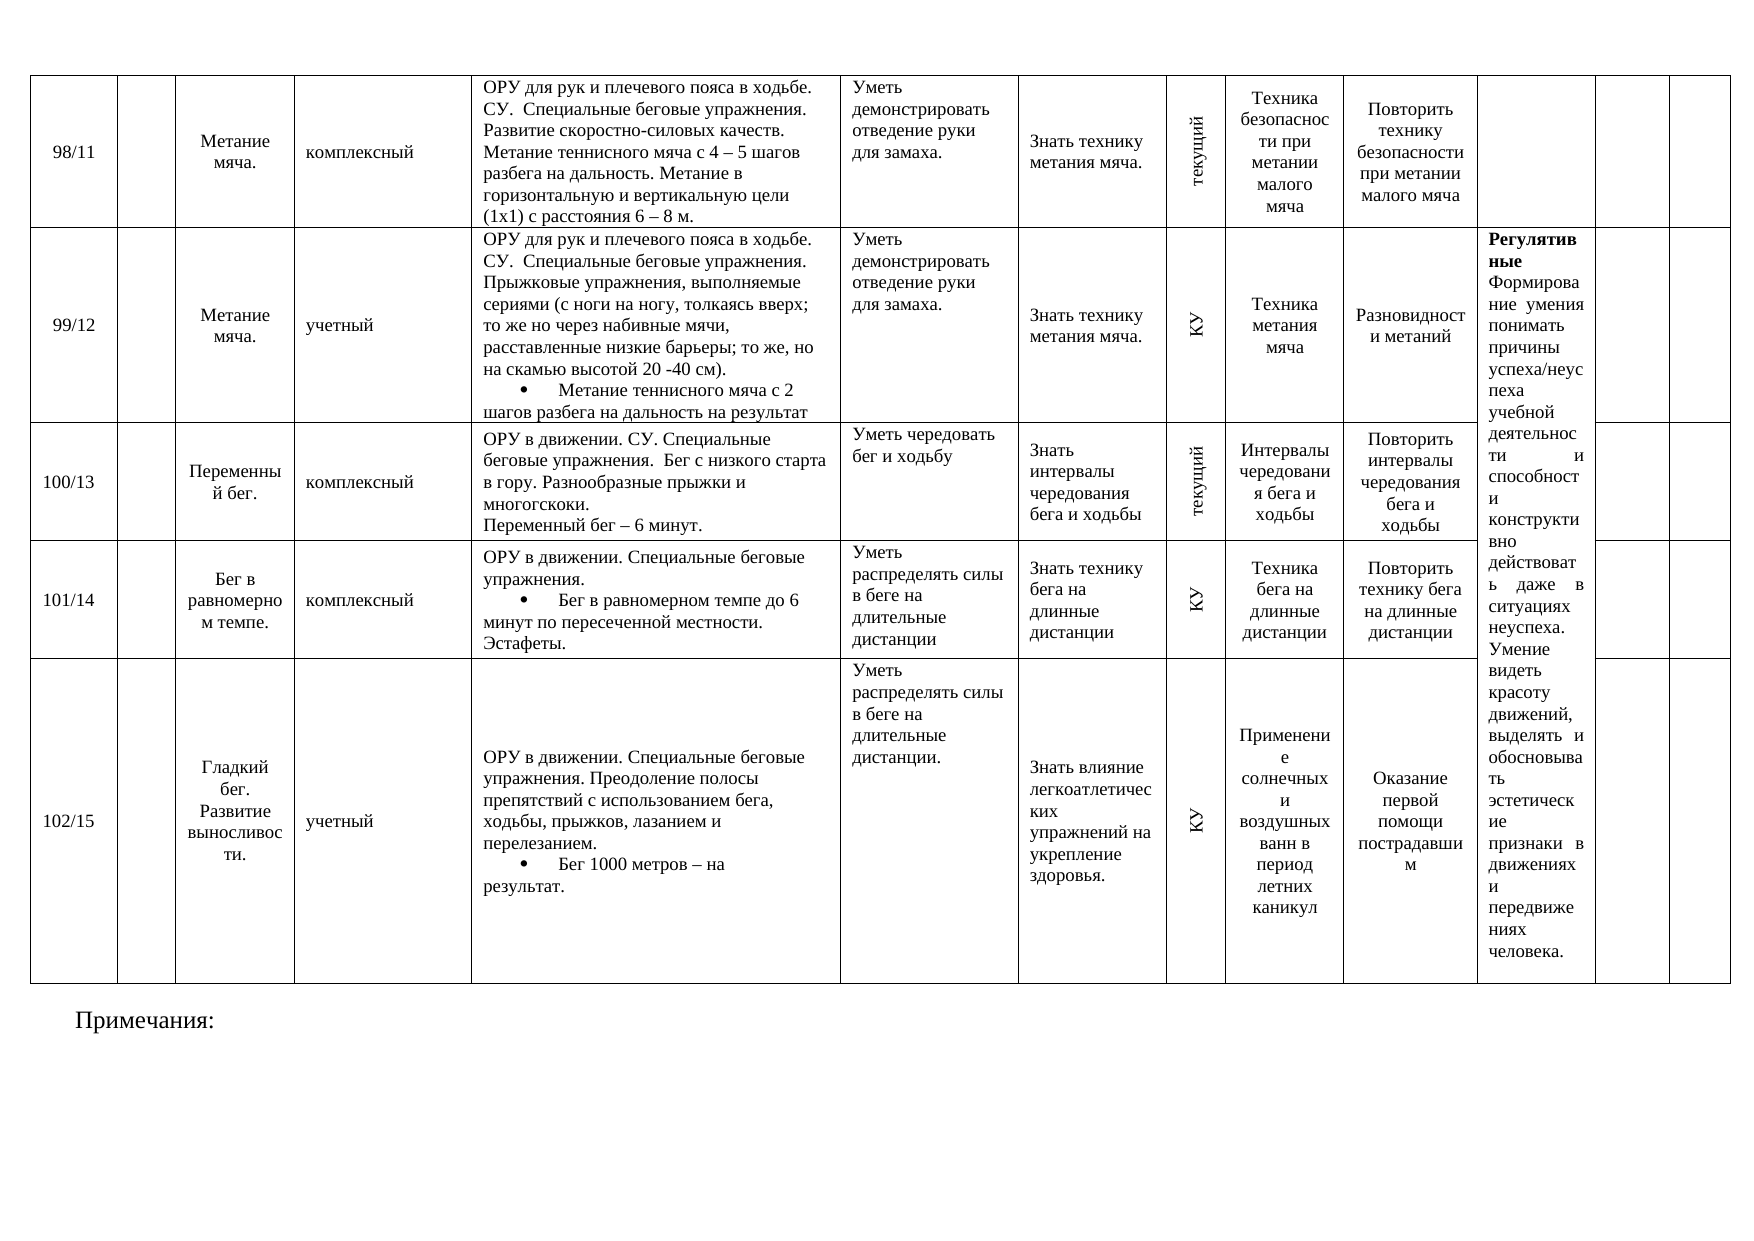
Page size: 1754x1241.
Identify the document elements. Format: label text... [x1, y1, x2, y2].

table_cell Регулятивные Формирование умения понимать причины успеха/неуспеха учебной деятельности и способности конструктивно действовать даже в ситуациях неуспеха. Умение видеть красоту движений, выделять и обосновывать эстетические признаки в движениях и передвижениях человека. [1478, 228, 1595, 983]
table_cell [1670, 76, 1730, 227]
table_cell КУ [1167, 228, 1225, 422]
table_cell ОРУ для рук и плечевого пояса в ходьбе. СУ. Специальные беговые упражнения. Прыжковые упражнения, выполняемые сериями (с ноги на ногу, толкаясь вверх; то же но через набивные мячи, расставленные низкие барьеры; то же, но на скамью высотой 20 ). Метание теннисного мяча с 2 шагов разбега на дальность на результат [472, 228, 840, 422]
table_cell Знать технику метания мяча. [1019, 228, 1166, 422]
table_cell Знать влияние легкоатлетических упражнений на укрепление здоровья. [1019, 659, 1166, 983]
table_cell комплексный [295, 76, 471, 227]
text Примечания: [75, 1005, 1679, 1034]
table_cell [841, 76, 1018, 227]
table_cell Техника безопасности при метании малого мяча [1226, 76, 1343, 227]
table_cell [1670, 228, 1730, 422]
table_cell Уметь чередовать бег и ходьбу [841, 423, 1018, 540]
table_cell Интервалы чередования бега и ходьбы [1226, 423, 1343, 540]
table_cell 99/12 [31, 228, 117, 422]
table_cell [1596, 423, 1669, 540]
table_cell [118, 423, 175, 540]
table_cell 98/11 [31, 76, 117, 227]
table_cell Знать интервалы чередования бега и ходьбы [1019, 423, 1166, 540]
table_cell КУ [1167, 541, 1225, 658]
table_cell КУ [1167, 659, 1225, 983]
table_cell Разновидности метаний [1344, 228, 1477, 422]
table_cell Техника бега на длинные дистанции [1226, 541, 1343, 658]
table_cell комплексный [295, 541, 471, 658]
table_cell Повторить технику бега на длинные дистанции [1344, 541, 1477, 658]
table_cell Оказание первой помощи пострадавшим [1344, 659, 1477, 983]
table_cell текущий [1167, 76, 1225, 227]
table_cell учетный [295, 659, 471, 983]
table_cell Бег в равномерном темпе. [176, 541, 294, 658]
table_cell Уметь демонстрировать отведение руки для замаха. [841, 228, 1018, 422]
table_cell Метание мяча. [176, 76, 294, 227]
table_cell Метание мяча. [176, 228, 294, 422]
table_cell Уметь распределять силы в беге на длительные дистанции. [841, 659, 1018, 983]
table_cell учетный [295, 228, 471, 422]
table_cell 101/14 [31, 541, 117, 658]
table_cell ОРУ в движении. Специальные беговые упражнения. Бег в равномерном темпе до 6 минут по пересеченной местности. Эстафеты. [472, 541, 840, 658]
table_cell 100/13 [31, 423, 117, 540]
table_cell ОРУ в движении. СУ. Специальные беговые упражнения. Бег с низкого старта в гору. Разнообразные прыжки и многогскоки. Переменный бег – 6 минут. [472, 423, 840, 540]
table_cell ОРУ для рук и плечевого пояса в ходьбе. СУ. Специальные беговые упражнения. Развитие скоростно-силовых качеств. Метание теннисного мяча с 4 – 5 шагов разбега на дальность. Метание в горизонтальную и вертикальную цели (1х1) с расстояния 6 – . [472, 76, 840, 227]
table_cell ОРУ в движении. Специальные беговые упражнения. Преодоление полосы препятствий с использованием бега, ходьбы, прыжков, лазанием и перелезанием. Бег – на результат. [472, 659, 840, 983]
table_cell [1670, 423, 1730, 540]
table_cell [1670, 659, 1730, 983]
table_cell Применение солнечных и воздушных ванн в период летних каникул [1226, 659, 1343, 983]
table_cell [1670, 541, 1730, 658]
table_cell [1596, 541, 1669, 658]
table_cell [118, 76, 175, 227]
table_cell Повторить технику безопасности при метании малого мяча [1344, 76, 1477, 227]
table_cell Знать технику бега на длинные дистанции [1019, 541, 1166, 658]
table_cell Переменный бег. [176, 423, 294, 540]
table_cell [1596, 659, 1669, 983]
table_cell Повторить интервалы чередования бега и ходьбы [1344, 423, 1477, 540]
table_cell [118, 659, 175, 983]
table_cell [1596, 228, 1669, 422]
table_cell 102/15 [31, 659, 117, 983]
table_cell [1019, 76, 1166, 227]
table_cell Техника метания мяча [1226, 228, 1343, 422]
table_cell [118, 228, 175, 422]
table_cell [1596, 76, 1669, 227]
table_cell текущий [1167, 423, 1225, 540]
table_cell Уметь распределять силы в беге на длительные дистанции [841, 541, 1018, 658]
table_cell [118, 541, 175, 658]
table_cell Гладкий бег. Развитие выносливости. [176, 659, 294, 983]
table_cell комплексный [295, 423, 471, 540]
